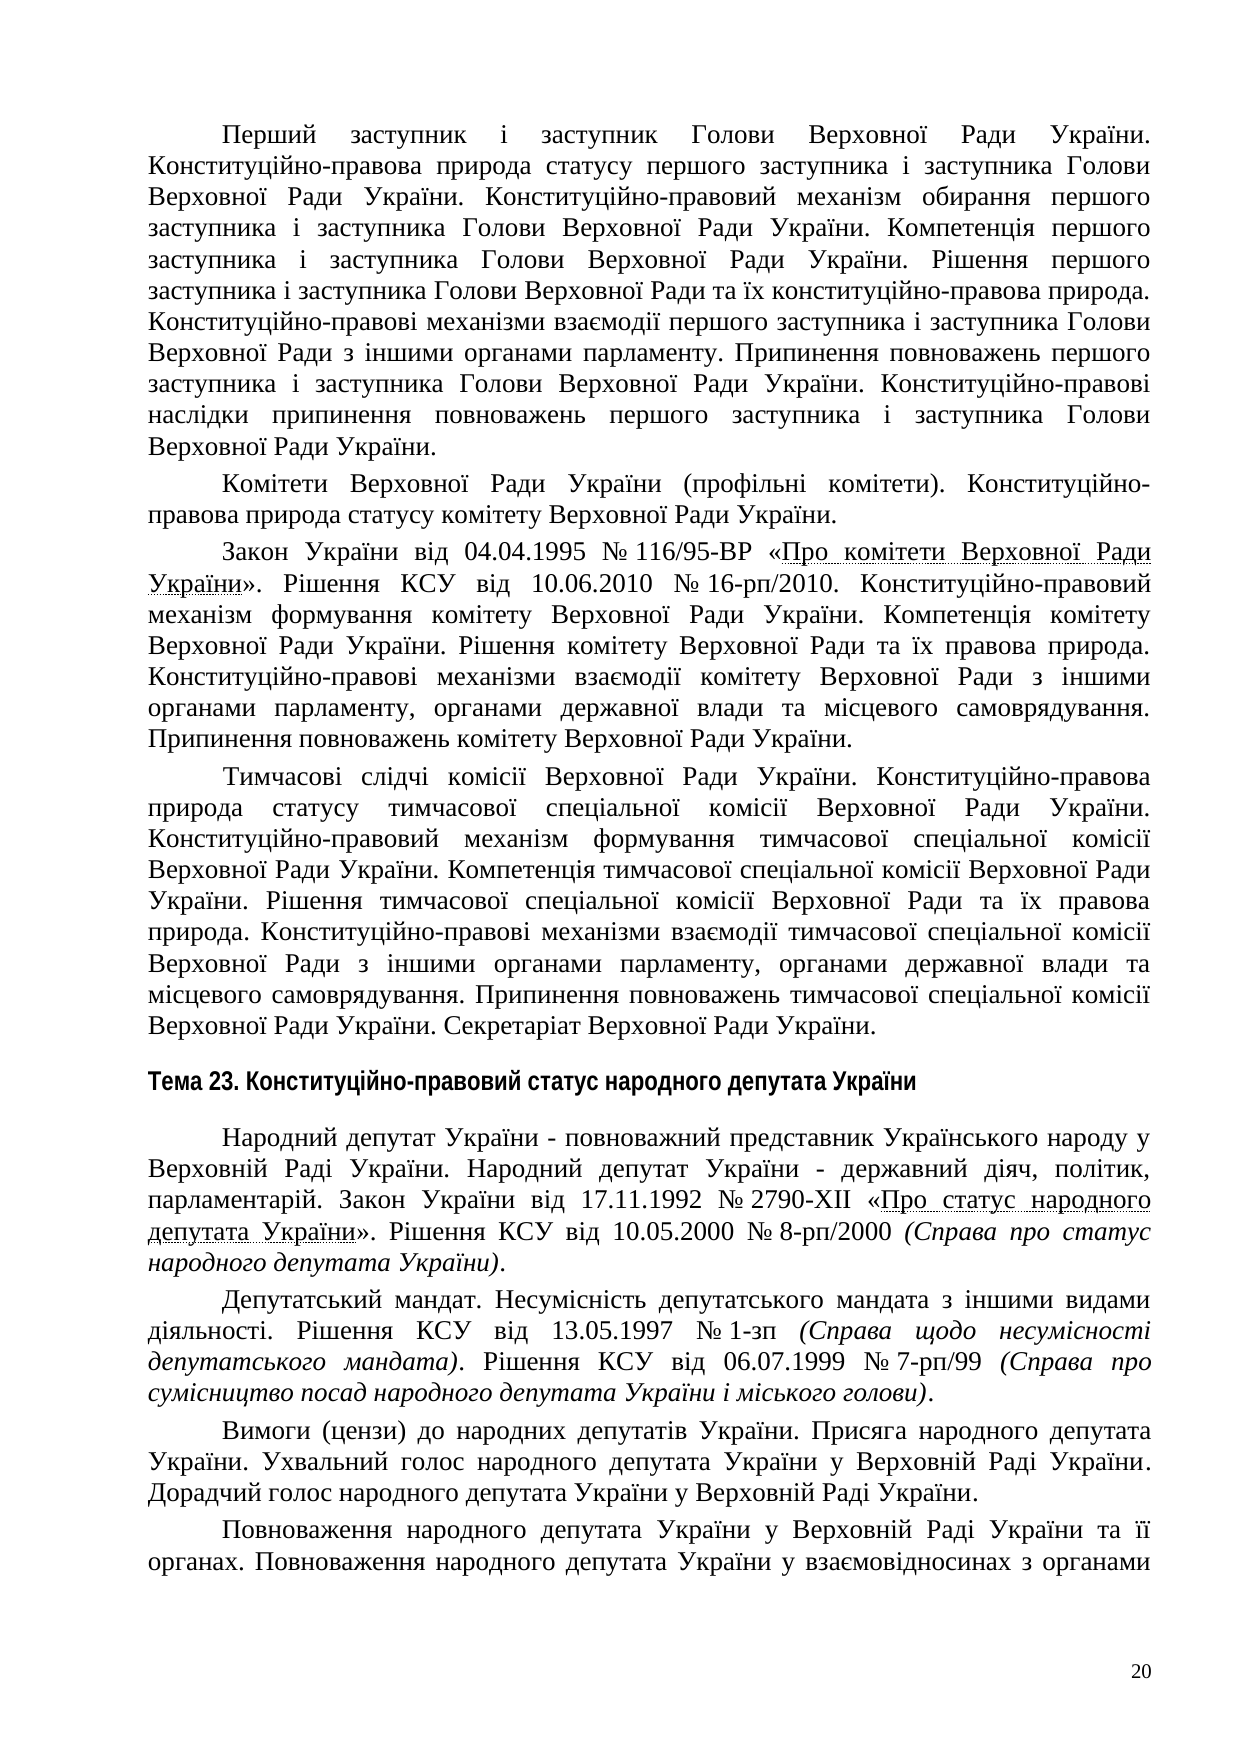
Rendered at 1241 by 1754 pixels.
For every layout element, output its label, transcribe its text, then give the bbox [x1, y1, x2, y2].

text Депутатський мандат. Несумісність депутатського мандата з іншими видами діяльності. Рішення КСУ від 13.05.1997 № 1-зп (Справа щодо несумісності депутатського мандата). Рішення КСУ від 06.07.1999 № 7-рп/99 (Справа про сумісництво посад народного депутата України і міського голови). [148, 1283, 1152, 1408]
subtitle Тема 23. Конституційно-правовий статус народного депутата України [148, 1065, 1152, 1096]
text Комітети Верховної Ради України (профільні комітети). Конституційно-правова природа статусу комітету Верховної Ради України. [148, 467, 1152, 529]
text Перший заступник і заступник Голови Верховної Ради України. Конституційно-правова природа статусу першого заступника і заступника Голови Верховної Ради України. Конституційно-правовий механізм обирання першого заступника і заступника Голови Верховної Ради України. Компетенція першого заступника і заступника Голови Верховної Ради України. Рішення першого заступника і заступника Голови Верховної Ради та їх конституційно-правова природа. Конституційно-правові механізми взаємодії першого заступника і заступника Голови Верховної Ради з іншими органами парламенту. Припинення повноважень першого заступника і заступника Голови Верховної Ради України. Конституційно-правові наслідки припинення повноважень першого заступника і заступника Голови Верховної Ради України. [148, 118, 1152, 461]
text Народний депутат України - повноважний представник Українського народу у Верховній Раді України. Народний депутат України - державний діяч, політик, парламентарій. Закон України від 17.11.1992 № 2790-XII «Про статус народного депутата України». Рішення КСУ від 10.05.2000 № 8-рп/2000 (Справа про статус народного депутата України). [148, 1121, 1152, 1277]
text Вимоги (цензи) до народних депутатів України. Присяга народного депутата України. Ухвальний голос народного депутата України у Верховній Раді України. Дорадчий голос народного депутата України у Верховній Раді України. [148, 1414, 1152, 1507]
text Тимчасові слідчі комісії Верховної Ради України. Конституційно-правова природа статусу тимчасової спеціальної комісії Верховної Ради України. Конституційно-правовий механізм формування тимчасової спеціальної комісії Верховної Ради України. Компетенція тимчасової спеціальної комісії Верховної Ради України. Рішення тимчасової спеціальної комісії Верховної Ради та їх правова природа. Конституційно-правові механізми взаємодії тимчасової спеціальної комісії Верховної Ради з іншими органами парламенту, органами державної влади та місцевого самоврядування. Припинення повноважень тимчасової спеціальної комісії Верховної Ради України. Секретаріат Верховної Ради України. [148, 760, 1152, 1040]
text Закон України від 04.04.1995 № 116/95-ВР «Про комітети Верховної Ради України». Рішення КСУ від 10.06.2010 № 16-рп/2010. Конституційно-правовий механізм формування комітету Верховної Ради України. Компетенція комітету Верховної Ради України. Рішення комітету Верховної Ради та їх правова природа. Конституційно-правові механізми взаємодії комітету Верховної Ради з іншими органами парламенту, органами державної влади та місцевого самоврядування. Припинення повноважень комітету Верховної Ради України. [148, 536, 1152, 753]
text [148, 1514, 1152, 1576]
